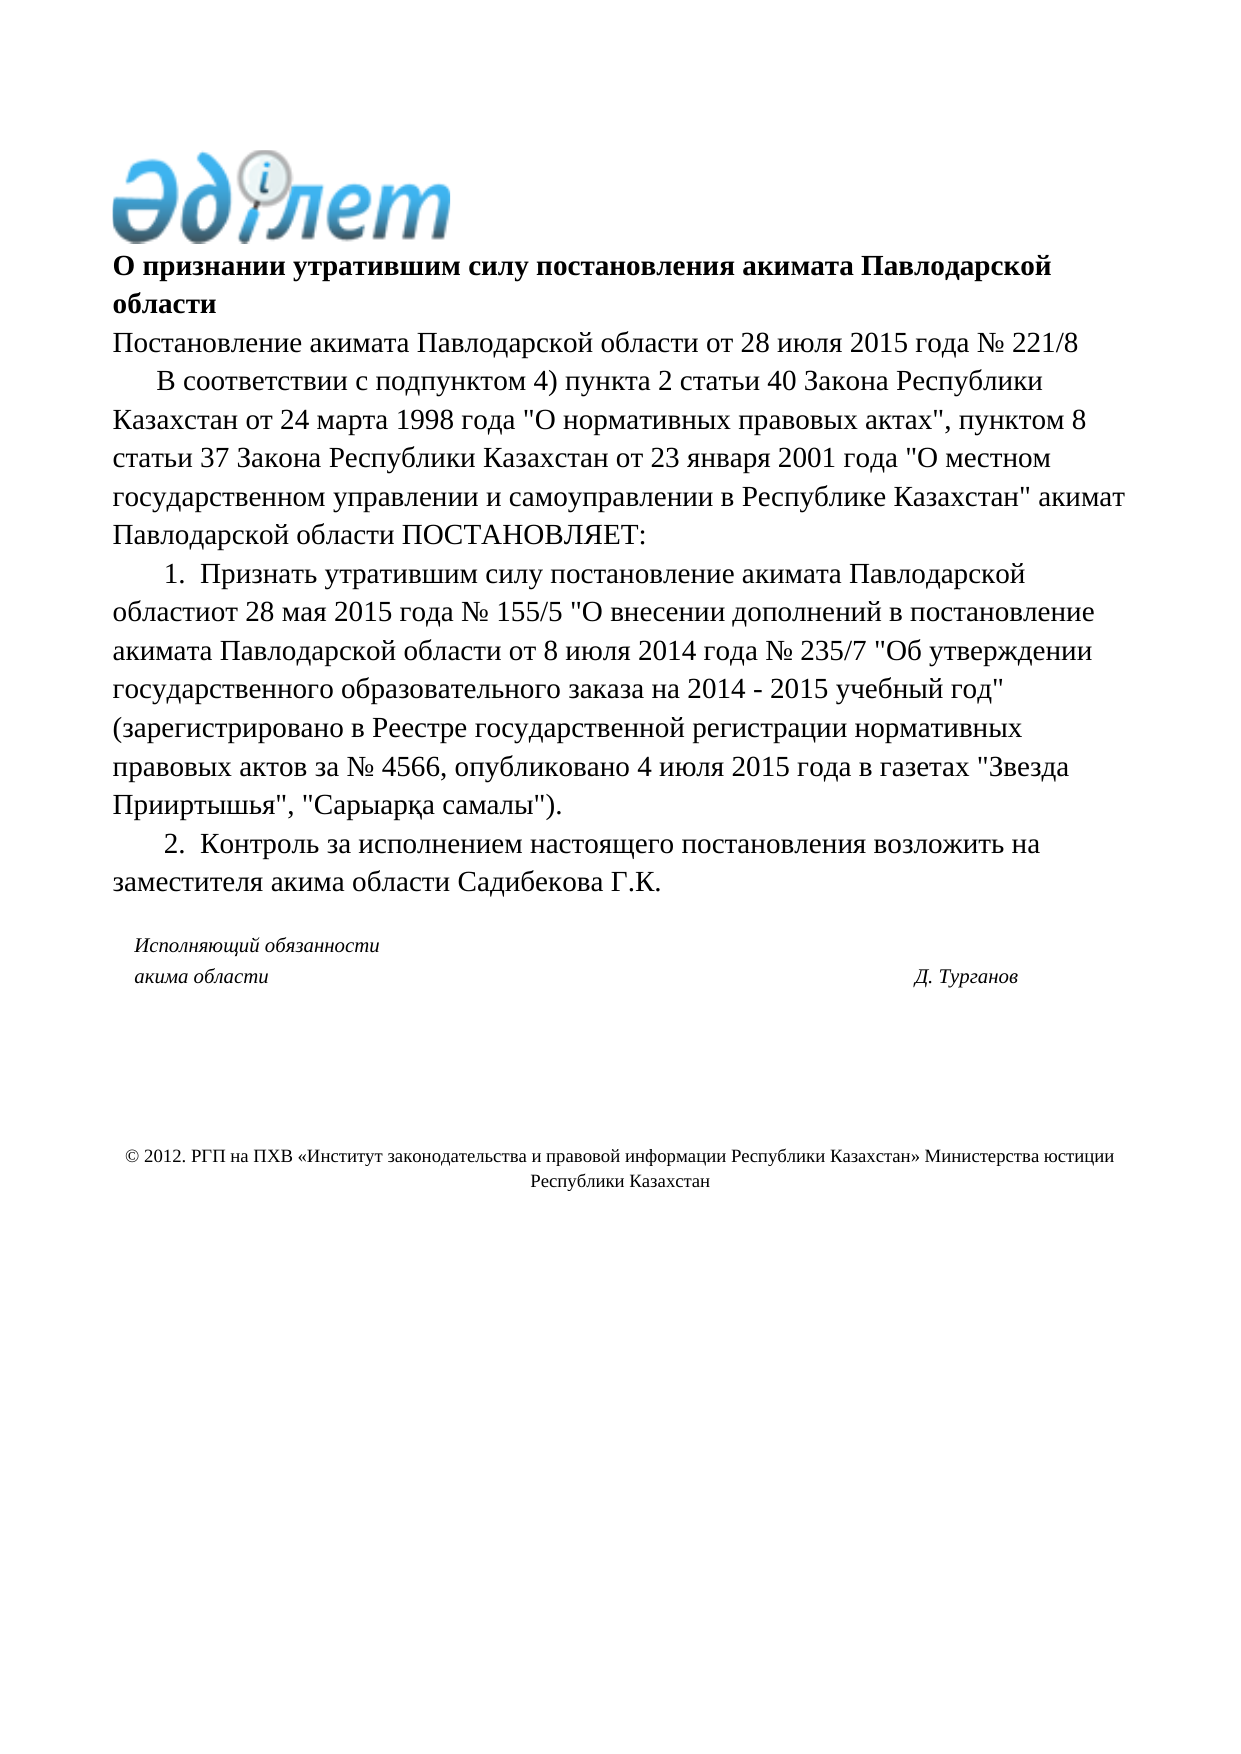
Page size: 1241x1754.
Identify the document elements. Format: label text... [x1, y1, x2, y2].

text Постановление акимата Павлодарской области от 28 июля 2015 года № 221/8 [112, 325, 1128, 358]
text В соответствии с подпунктом 4) пункта 2 статьи 40 Закона Республики Казахстан от 24 марта 1998 года "О нормативных правовых актах", пунктом 8 статьи 37 Закона Республики Казахстан от 23 января 2001 года "О местном государственном управлении и самоуправлении в Республике Казахстан" акимат Павлодарской области ПОСТАНОВЛЯЕТ: 1. Признать утратившим силу постановление акимата Павлодарской областиот 28 мая 2015 года № 155/5 "О внесении дополнений в постановление акимата Павлодарской области от 8 июля 2014 года № 235/7 "Об утверждении государственного образовательного заказа на 2014 - 2015 учебный год" (зарегистрировано в Реестре государственной регистрации нормативных правовых актов за № 4566, опубликовано 4 июля 2015 года в газетах "Звезда Прииртышья", "Сарыарқа самалы"). 2. Контроль за исполнением настоящего постановления возложить на заместителя акима области Садибекова Г.К. [112, 363, 1128, 928]
picture [112, 150, 451, 244]
text © 2012. РГП на ПХВ «Институт законодательства и правовой информации Республики Казахстан» Министерства юстиции Республики Казахстан [112, 1145, 1128, 1191]
text О признании утратившим силу постановления акимата Павлодарской области [112, 248, 1128, 320]
table_cell акима области [101, 963, 913, 994]
table_cell Д. Турганов [913, 963, 1240, 994]
table_header Исполняющий обязанности [101, 932, 1240, 963]
